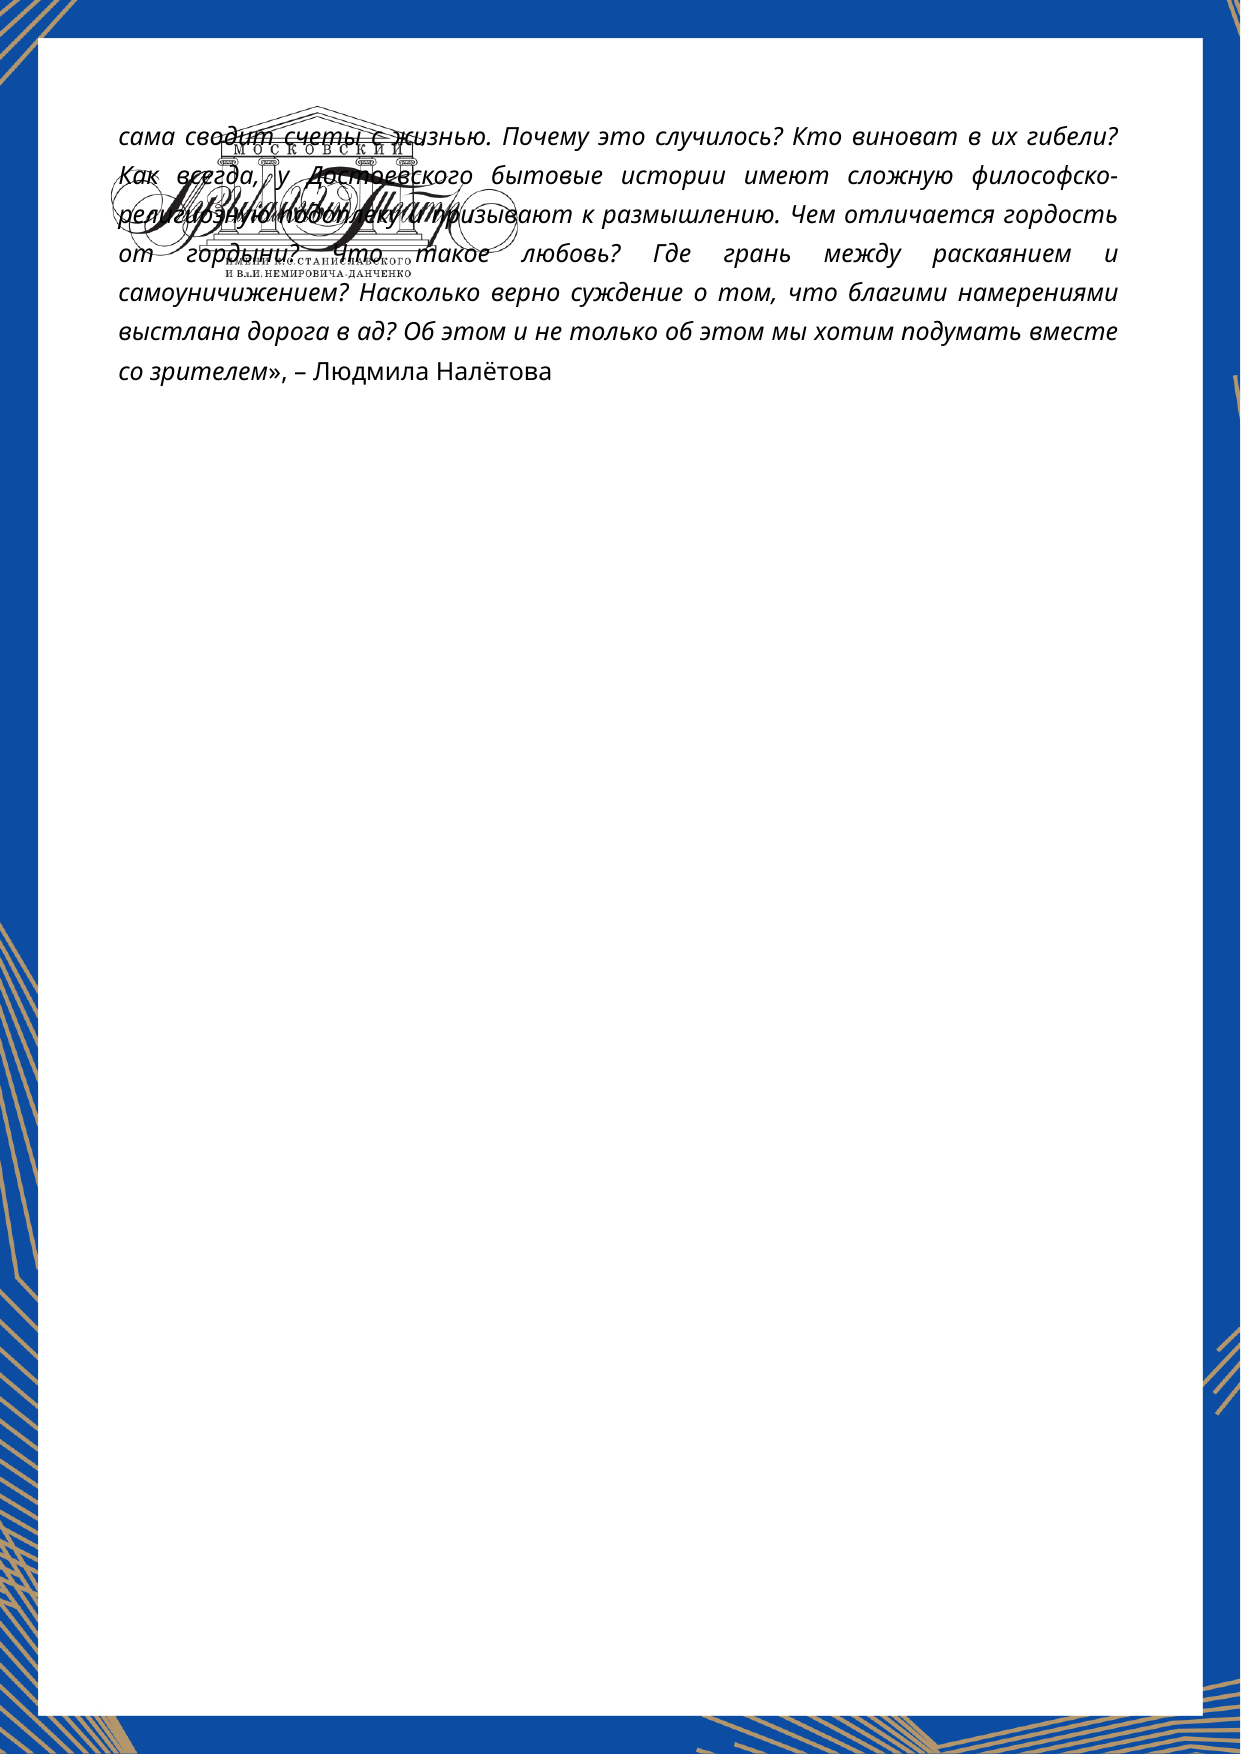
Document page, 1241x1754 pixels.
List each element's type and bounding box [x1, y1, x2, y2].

text [118, 118, 1122, 387]
picture [0, 0, 1241, 1754]
